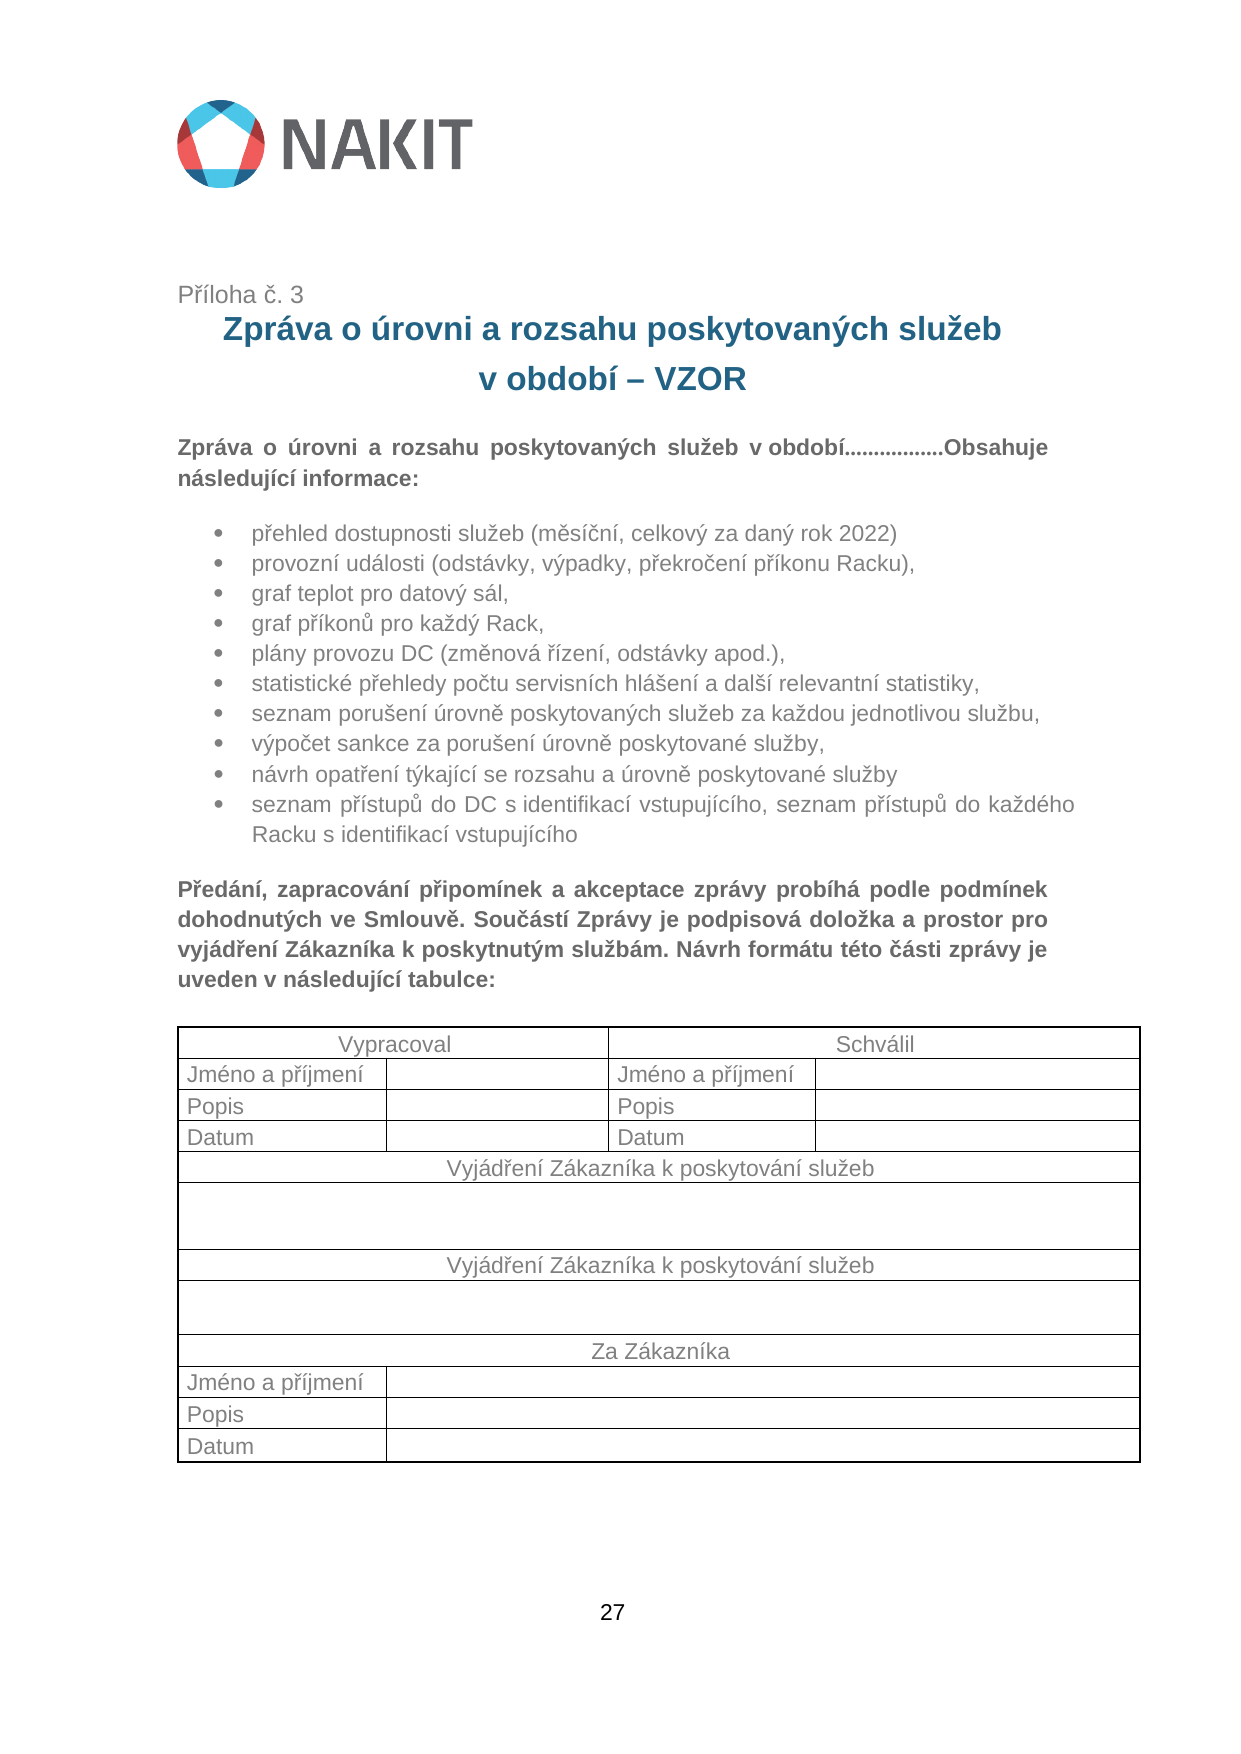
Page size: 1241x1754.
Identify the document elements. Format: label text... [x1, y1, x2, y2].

table_header Schválil [609, 1028, 1139, 1057]
list graf příkonů pro každý Rack, [214, 610, 1153, 636]
table_cell Popis [609, 1090, 815, 1120]
list provozní události (odstávky, výpadky, překročení příkonu Racku), [214, 550, 1153, 576]
subtitle Zpráva o úrovni a rozsahu poskytovaných služeb v období Obsahuje [177, 434, 1153, 460]
table_cell Datum [179, 1121, 386, 1151]
table_cell [816, 1059, 1139, 1088]
table_cell [387, 1121, 608, 1151]
table_cell Popis [179, 1090, 386, 1120]
list graf teplot pro datový sál, [214, 580, 1153, 606]
table_cell [816, 1090, 1139, 1120]
table_cell [387, 1398, 1139, 1428]
table_cell Jméno a příjmení [179, 1367, 386, 1397]
list návrh opatření týkající se rozsahu a úrovně poskytované služby [214, 761, 1153, 787]
table_cell [179, 1183, 1139, 1248]
list seznam porušení úrovně poskytovaných služeb za každou jednotlivou službu, [214, 700, 1153, 727]
text Předání, zapracování připomínek a akceptace zprávy probíhá podle podmínek dohodnutých ve Smlouvě. Součástí Zprávy je podpisová doložka a prostor pro vyjádření Zákazníka k poskytnutým službám. Návrh formátu této části zprávy je uveden v následující tabulce: [177, 876, 1049, 993]
table_cell Jméno a příjmení [609, 1059, 815, 1088]
table_cell Vyjádření Zákazníka k poskytování služeb [179, 1152, 1139, 1182]
list výpočet sankce za porušení úrovně poskytované služby, [214, 730, 1153, 757]
list plány provozu DC (změnová řízení, odstávky apod.), [214, 640, 1153, 666]
table_cell [387, 1090, 608, 1120]
text následující informace: [177, 464, 1153, 491]
table_cell Vyjádření Zákazníka k poskytování služeb [179, 1250, 1139, 1280]
table_cell Za Zákazníka [179, 1335, 1139, 1366]
table_cell Datum [179, 1429, 386, 1461]
table_cell Popis [179, 1398, 386, 1428]
table_cell Datum [609, 1121, 815, 1151]
picture [177, 100, 473, 188]
table_cell [387, 1429, 1139, 1461]
list statistické přehledy počtu servisních hlášení a další relevantní statistiky, [214, 670, 1153, 697]
table_cell Jméno a příjmení [179, 1059, 386, 1088]
text Příloha č. 3 [177, 280, 1153, 309]
table_cell [179, 1281, 1139, 1334]
table_cell [387, 1059, 608, 1088]
subtitle Zpráva o úrovni a rozsahu poskytovaných služeb v období – VZOR [223, 309, 1004, 397]
table_header Vypracoval [179, 1028, 608, 1057]
table_cell [387, 1367, 1139, 1397]
table_cell [816, 1121, 1139, 1151]
list seznam přístupů do DC s identifikací vstupujícího, seznam přístupů do každého Racku s identifikací vstupujícího [214, 791, 1078, 847]
list přehled dostupnosti služeb (měsíční, celkový za daný rok 2022) [214, 520, 1153, 546]
